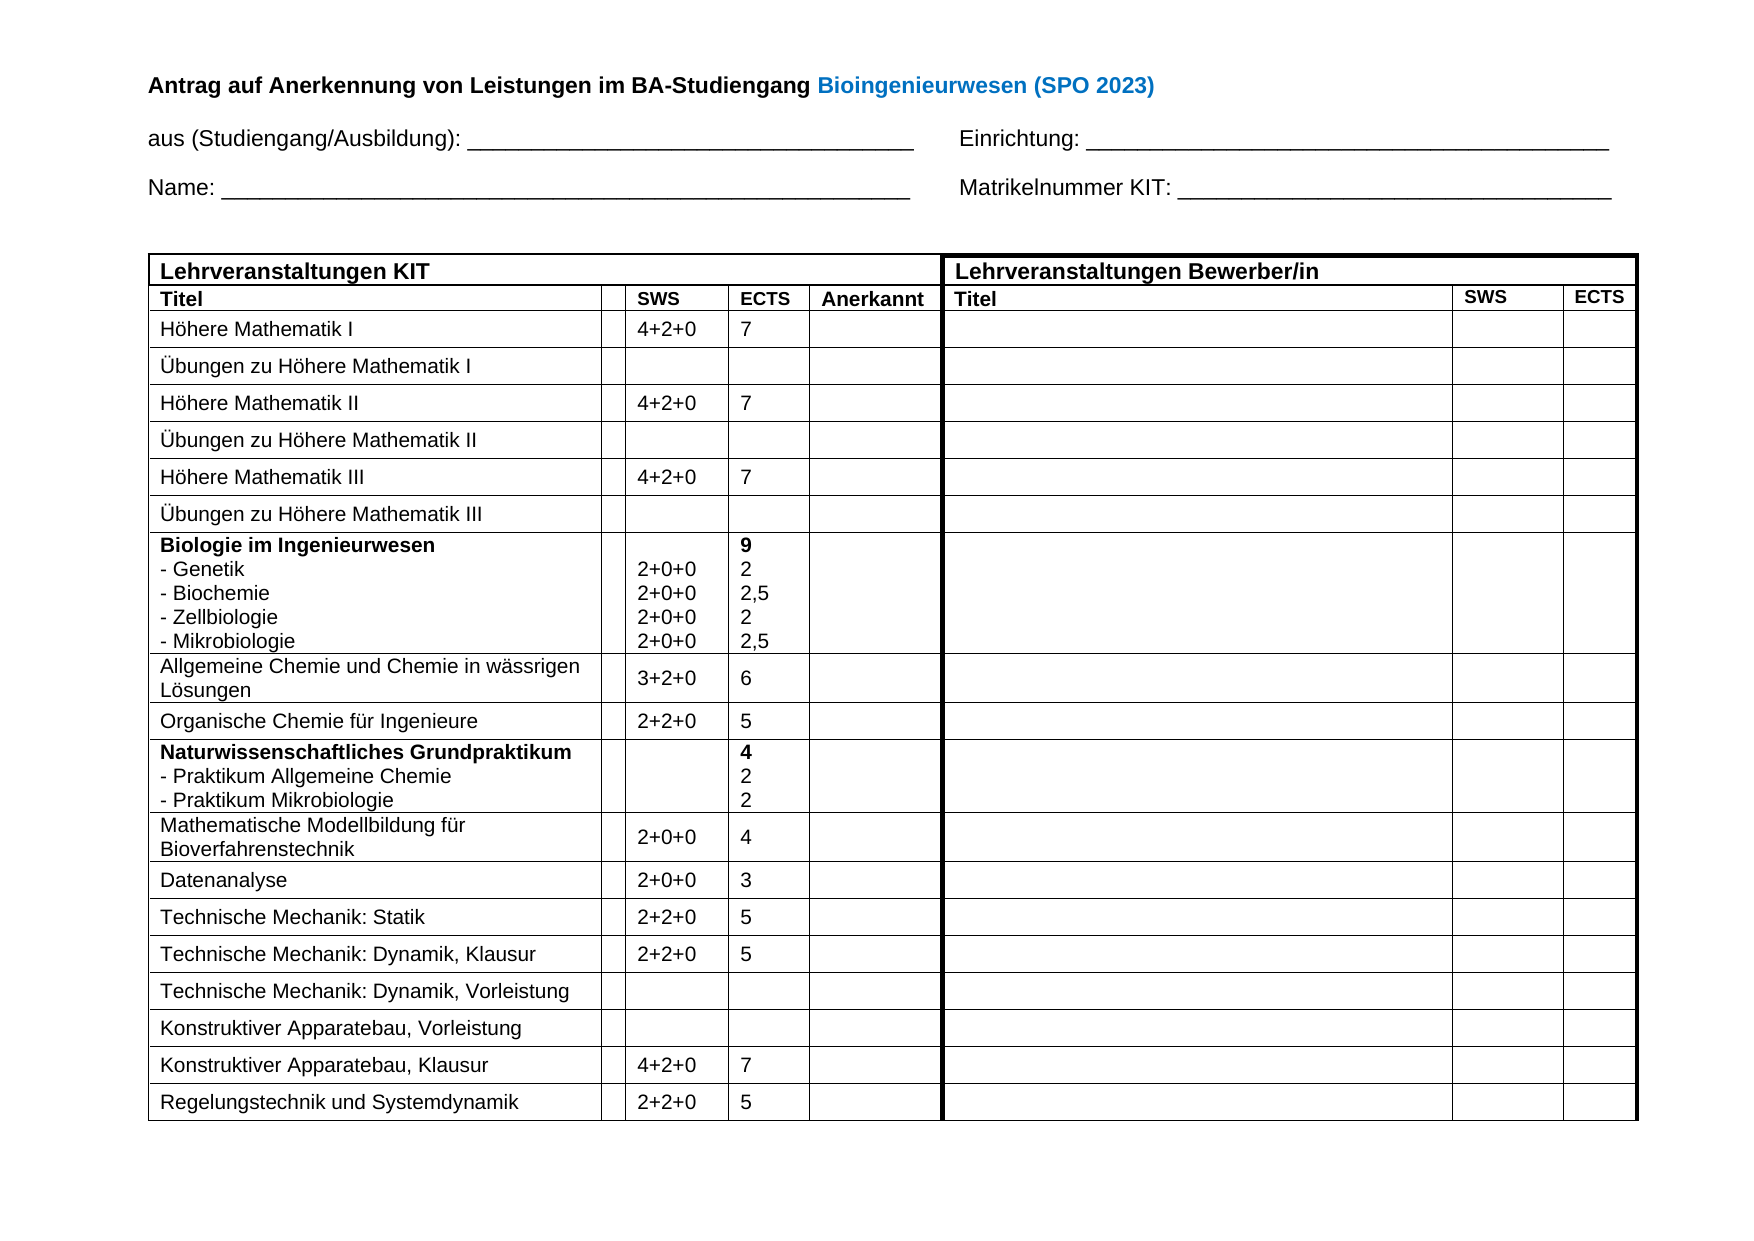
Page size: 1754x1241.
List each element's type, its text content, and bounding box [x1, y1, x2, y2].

table_cell [945, 496, 1452, 532]
table_cell [729, 422, 809, 458]
table_cell [602, 740, 625, 812]
table_cell [1564, 348, 1635, 384]
table_cell Titel [945, 286, 1452, 310]
table_cell [810, 1010, 940, 1046]
table_cell [1564, 654, 1635, 702]
table_cell [810, 813, 940, 861]
table_cell [810, 459, 940, 495]
table_cell 3 [729, 862, 809, 898]
table_cell [626, 740, 728, 812]
table_cell [1453, 973, 1563, 1009]
table_cell [602, 311, 625, 347]
table_cell 7 [729, 311, 809, 347]
table_cell [945, 348, 1452, 384]
table_cell Datenanalyse [149, 861, 601, 898]
table_cell [1453, 385, 1563, 421]
table_cell 2+2+0 [626, 1084, 728, 1120]
table_cell [1564, 385, 1635, 421]
table_cell Technische Mechanik: Statik [149, 898, 601, 935]
table_cell [729, 348, 809, 384]
table_cell [810, 311, 940, 347]
table_cell [602, 496, 625, 532]
table_cell Höhere Mathematik I [149, 310, 601, 347]
table_cell [1453, 936, 1563, 972]
table_cell [810, 740, 940, 812]
table_cell Höhere Mathematik II [149, 384, 601, 421]
table_cell [945, 1084, 1452, 1120]
table_cell Konstruktiver Apparatebau, Klausur [149, 1046, 601, 1083]
table_cell [729, 973, 809, 1009]
table_cell [945, 1047, 1452, 1083]
table_cell [1564, 862, 1635, 898]
table_cell [810, 422, 940, 458]
table_cell [602, 936, 625, 972]
table_cell [810, 348, 940, 384]
table_cell [1453, 654, 1563, 702]
table_cell 7 [729, 1047, 809, 1083]
table_cell [626, 422, 728, 458]
table_cell [602, 899, 625, 935]
table_cell [1453, 1084, 1563, 1120]
table_cell [1453, 348, 1563, 384]
table_cell 2+0+0 2+0+0 2+0+0 2+0+0 [626, 533, 728, 653]
table_cell 5 [729, 1084, 809, 1120]
table_cell 3+2+0 [626, 654, 728, 702]
table_cell 4+2+0 [626, 385, 728, 421]
table_cell [1564, 1047, 1635, 1083]
table_cell [602, 973, 625, 1009]
table_cell [810, 1084, 940, 1120]
table_cell [626, 1010, 728, 1046]
table_cell Technische Mechanik: Dynamik, Klausur [149, 935, 601, 972]
table_cell [602, 422, 625, 458]
table_cell Biologie im Ingenieurwesen - Genetik - Biochemie - Zellbiologie - Mikrobiologie [149, 532, 601, 653]
table_cell 5 [729, 703, 809, 739]
table_cell [810, 973, 940, 1009]
table_cell [1453, 533, 1563, 653]
table_cell [1564, 1084, 1635, 1120]
table_cell 2+0+0 [626, 862, 728, 898]
table_cell [602, 459, 625, 495]
table_cell [945, 533, 1452, 653]
table_cell 4 [729, 813, 809, 861]
table_cell [945, 311, 1452, 347]
table_cell [1564, 1010, 1635, 1046]
table_cell 5 [729, 899, 809, 935]
table_cell [626, 496, 728, 532]
table_cell [729, 496, 809, 532]
table_cell [626, 973, 728, 1009]
table_cell [810, 533, 940, 653]
text Name: ______________________________________________________ Matrikelnummer KIT: __________________________________ [148, 174, 1636, 201]
table_cell [810, 654, 940, 702]
text Antrag auf Anerkennung von Leistungen im BA-Studiengang Bioingenieurwesen (SPO 2023) [148, 72, 1636, 98]
table_cell [602, 1084, 625, 1120]
table_cell [1453, 496, 1563, 532]
table_cell 2+0+0 [626, 813, 728, 861]
table_cell Regelungstechnik und Systemdynamik [149, 1083, 601, 1120]
table_cell 2+2+0 [626, 936, 728, 972]
table_cell [1564, 459, 1635, 495]
table_cell [626, 348, 728, 384]
table_cell [1564, 973, 1635, 1009]
table_cell Übungen zu Höhere Mathematik II [149, 421, 601, 458]
table_cell [945, 813, 1452, 861]
table_cell 4 2 2 [729, 740, 809, 812]
table_cell Höhere Mathematik III [149, 458, 601, 495]
table_cell Titel [149, 286, 601, 310]
table_cell [945, 899, 1452, 935]
table_cell [729, 1010, 809, 1046]
table_cell [945, 973, 1452, 1009]
table_cell 7 [729, 385, 809, 421]
table_cell 4+2+0 [626, 311, 728, 347]
table_cell [810, 496, 940, 532]
table_cell SWS [1453, 286, 1563, 310]
table_cell [945, 422, 1452, 458]
table_cell [1453, 422, 1563, 458]
table_cell [1453, 459, 1563, 495]
table_cell [945, 862, 1452, 898]
table_cell 2+2+0 [626, 899, 728, 935]
table_cell [602, 703, 625, 739]
table_cell Anerkannt [810, 286, 940, 310]
table_cell Übungen zu Höhere Mathematik I [149, 347, 601, 384]
table_cell SWS [626, 286, 728, 310]
table_cell 2+2+0 [626, 703, 728, 739]
table_cell [1564, 740, 1635, 812]
table_cell [1453, 813, 1563, 861]
table_cell [1453, 1047, 1563, 1083]
table_header Lehrveranstaltungen KIT [150, 255, 940, 284]
table_cell [1564, 703, 1635, 739]
table_cell [1453, 311, 1563, 347]
table_cell [810, 862, 940, 898]
table_cell Konstruktiver Apparatebau, Vorleistung [149, 1009, 601, 1046]
table_cell 7 [729, 459, 809, 495]
table_cell [1564, 533, 1635, 653]
table_cell ECTS [729, 286, 809, 310]
table_cell [1453, 740, 1563, 812]
table_cell [810, 385, 940, 421]
table_cell [602, 385, 625, 421]
table_cell [810, 1047, 940, 1083]
table_header Lehrveranstaltungen Bewerber/in [945, 258, 1635, 284]
table_cell 4+2+0 [626, 1047, 728, 1083]
table_cell [945, 459, 1452, 495]
table_cell [602, 286, 625, 310]
table_cell [602, 1010, 625, 1046]
table_cell [945, 740, 1452, 812]
table_cell [1564, 311, 1635, 347]
table_cell 5 [729, 936, 809, 972]
table_cell [602, 1047, 625, 1083]
table_cell [1453, 1010, 1563, 1046]
table_cell [945, 654, 1452, 702]
table_cell [1564, 936, 1635, 972]
table_cell Technische Mechanik: Dynamik, Vorleistung [149, 972, 601, 1009]
table_cell 9 2 2,5 2 2,5 [729, 533, 809, 653]
table_cell [810, 936, 940, 972]
table_cell Mathematische Modellbildung für Bioverfahrenstechnik [149, 812, 601, 861]
table_cell [1453, 703, 1563, 739]
text aus (Studiengang/Ausbildung): ___________________________________ Einrichtung: _________________________________________ [148, 125, 1636, 151]
table_cell [602, 862, 625, 898]
table_cell 4+2+0 [626, 459, 728, 495]
table_cell [1564, 422, 1635, 458]
table_cell Übungen zu Höhere Mathematik III [149, 495, 601, 532]
table_cell [1564, 813, 1635, 861]
table_cell [1453, 899, 1563, 935]
table_cell [945, 936, 1452, 972]
table_cell [1453, 862, 1563, 898]
table_cell [810, 899, 940, 935]
table_cell Organische Chemie für Ingenieure [149, 702, 601, 739]
table_cell [602, 533, 625, 653]
table_cell 6 [729, 654, 809, 702]
table_cell [602, 813, 625, 861]
table_cell [1564, 899, 1635, 935]
table_cell [945, 1010, 1452, 1046]
table_cell [945, 385, 1452, 421]
table_cell [602, 654, 625, 702]
table_cell Allgemeine Chemie und Chemie in wässrigen Lösungen [149, 653, 601, 702]
table_cell ECTS [1564, 286, 1635, 310]
table_cell [945, 703, 1452, 739]
table_cell [602, 348, 625, 384]
table_cell [810, 703, 940, 739]
table_cell [1564, 496, 1635, 532]
table_cell Naturwissenschaftliches Grundpraktikum - Praktikum Allgemeine Chemie - Praktikum Mikrobiologie [149, 739, 601, 812]
